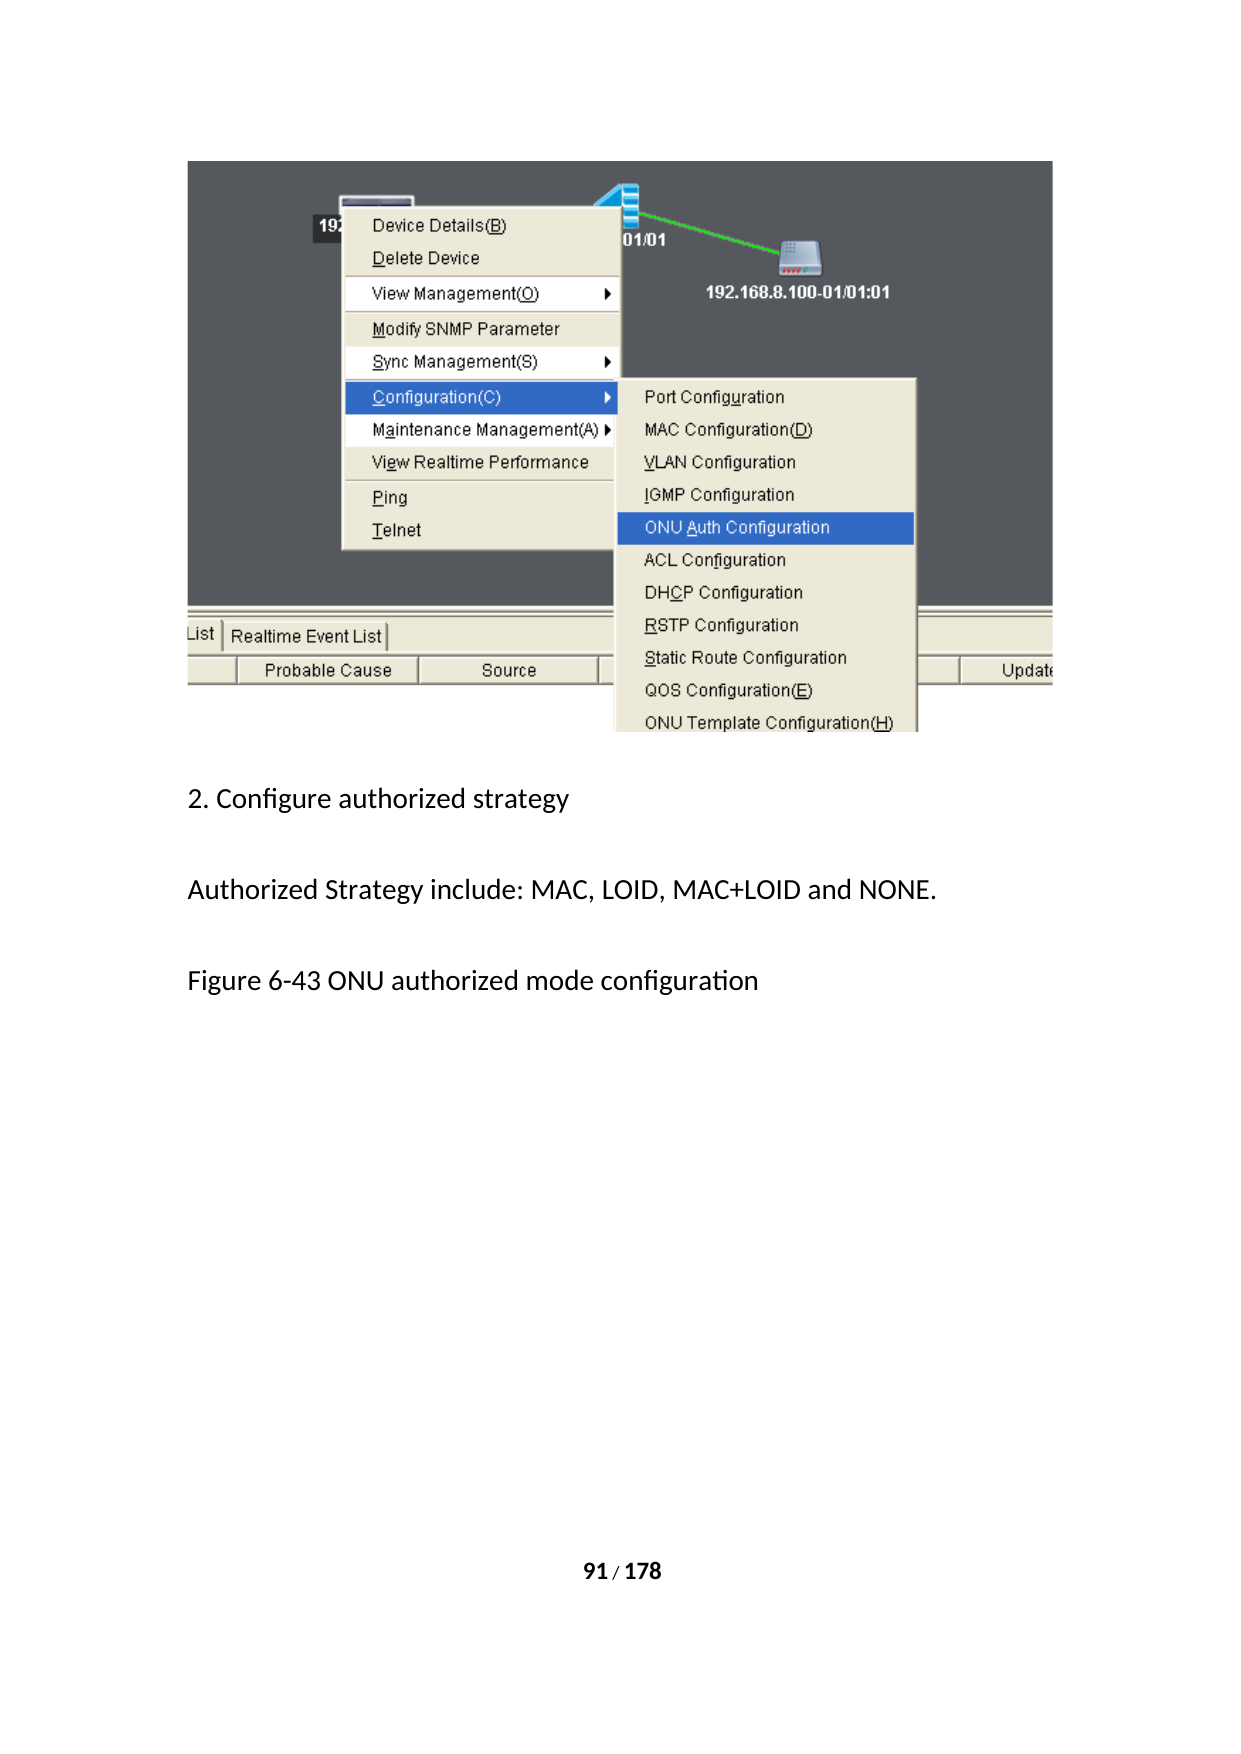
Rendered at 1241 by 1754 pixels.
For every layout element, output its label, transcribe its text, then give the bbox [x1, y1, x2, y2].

picture [187, 161, 1053, 732]
text Figure 6-43 ONU authorized mode configuration [187, 947, 1053, 1012]
text 2. Configure authorized strategy [187, 765, 1053, 830]
text Authorized Strategy include: MAC, LOID, MAC+LOID and NONE. [187, 856, 1053, 921]
